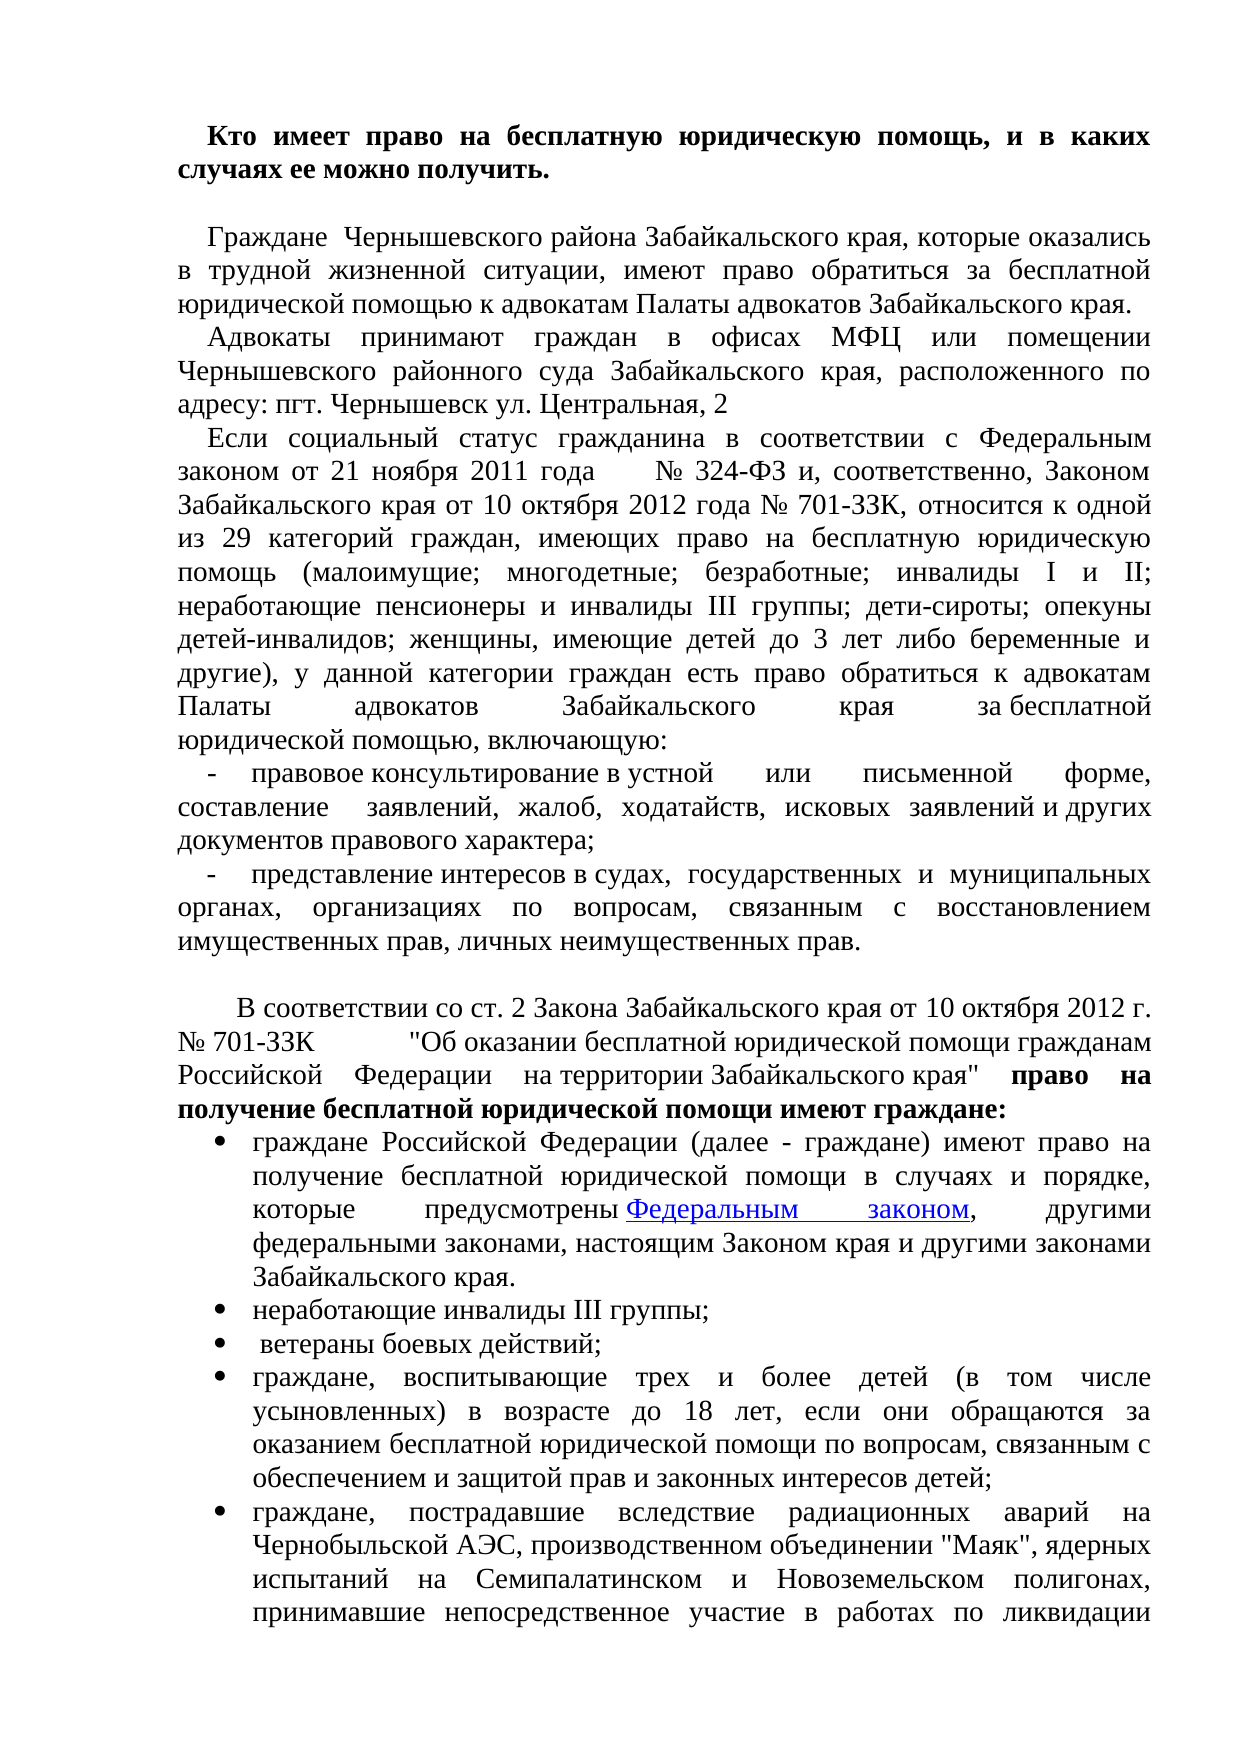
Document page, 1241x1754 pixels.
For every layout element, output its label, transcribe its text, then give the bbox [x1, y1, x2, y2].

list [215, 1494, 1152, 1628]
text В соответствии со ст. 2 Закона Забайкальского края от 10 октября 2012 г. № 701-ЗЗК "Об оказании бесплатной юридической помощи гражданам Российской Федерации на территории Забайкальского края" право на получение бесплатной юридической помощи имеют граждане: [177, 990, 1152, 1124]
text - представление интересов в судах, государственных и муниципальных органах, организациях по вопросам, связанным с восстановлением имущественных прав, личных неимущественных прав. [177, 856, 1152, 957]
text Адвокаты принимают граждан в офисах МФЦ или помещении Чернышевского районного суда Забайкальского края, расположенного по адресу: пгт. Чернышевск ул. Центральная, 2 [177, 319, 1152, 420]
list граждане, воспитывающие трех и более детей (в том числе усыновленных) в возрасте до 18 лет, если они обращаются за оказанием бесплатной юридической помощи по вопросам, связанным с обеспечением и защитой прав и законных интересов детей; [215, 1359, 1152, 1494]
text - правовое консультирование в устной или письменной форме, составление заявлений, жалоб, ходатайств, исковых заявлений и других документов правового характера; [177, 755, 1152, 856]
list ветераны боевых действий; [215, 1326, 1152, 1359]
list граждане Российской Федерации (далее - граждане) имеют право на получение бесплатной юридической помощи в случаях и порядке, которые предусмотрены Федеральным законом, другими федеральными законами, настоящим Законом края и другими законами Забайкальского края. [215, 1124, 1152, 1292]
text Если социальный статус гражданина в соответствии с Федеральным законом от 21 ноября 2011 года № 324-ФЗ и, соответственно, Законом Забайкальского края от 10 октября 2012 года № 701-ЗЗК, относится к одной из 29 категорий граждан, имеющих право на бесплатную юридическую помощь (малоимущие; многодетные; безработные; инвалиды I и II; неработающие пенсионеры и инвалиды III группы; дети-сироты; опекуны детей-инвалидов; женщины, имеющие детей до 3 лет либо беременные и другие), у данной категории граждан есть право обратиться к адвокатам Палаты адвокатов Забайкальского края за бесплатной юридической помощью, включающую: [177, 420, 1152, 755]
text Граждане Чернышевского района Забайкальского края, которые оказались в трудной жизненной ситуации, имеют право обратиться за бесплатной юридической помощью к адвокатам Палаты адвокатов Забайкальского края. [177, 219, 1152, 319]
list неработающие инвалиды III группы; [215, 1292, 1152, 1326]
text Кто имеет право на бесплатную юридическую помощь, и в каких случаях ее можно получить. [177, 118, 1152, 185]
